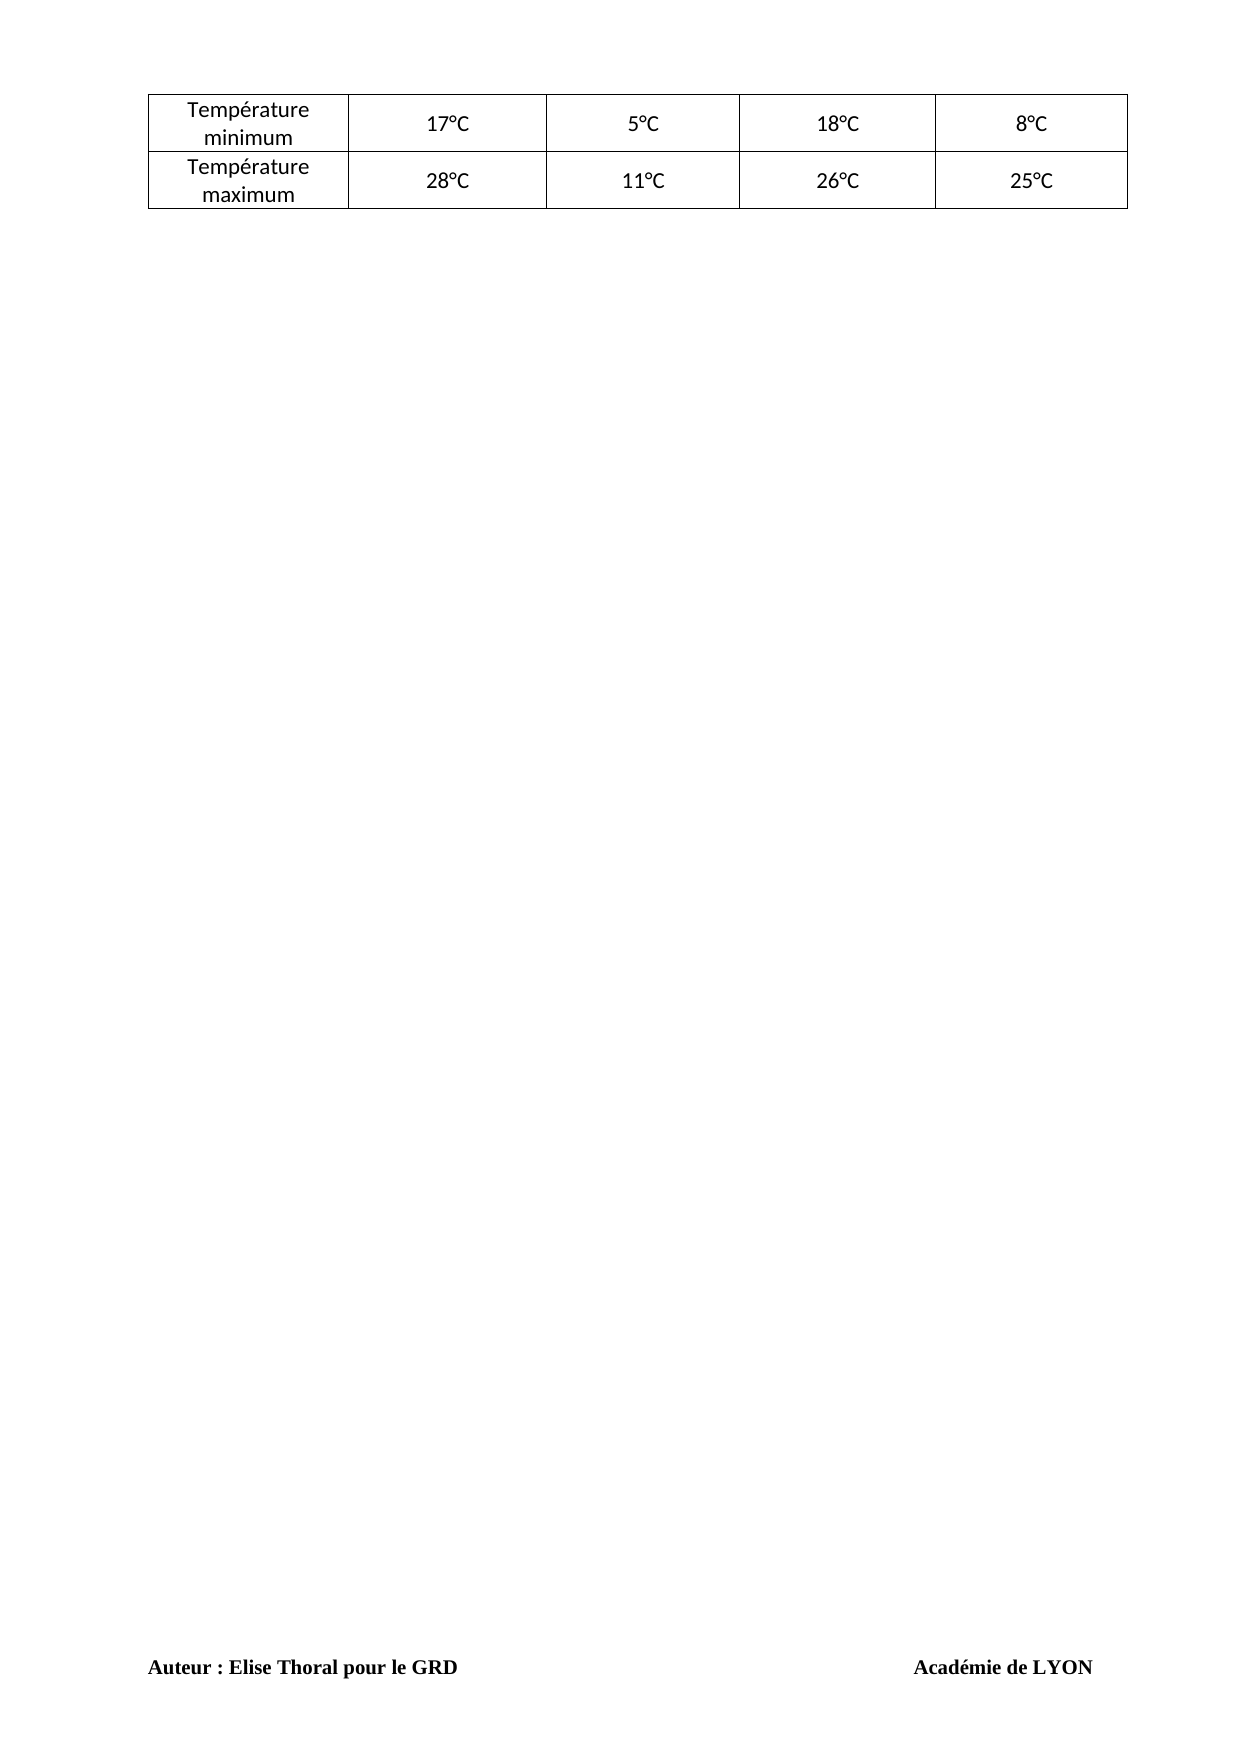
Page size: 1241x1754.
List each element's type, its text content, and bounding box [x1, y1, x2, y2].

table_cell Température minimum [149, 95, 348, 151]
table_cell 8°C [936, 95, 1127, 151]
table_cell Température maximum [149, 152, 348, 208]
table_cell 5°C [547, 95, 739, 151]
table_cell 26°C [740, 152, 935, 208]
table_cell 25°C [936, 152, 1127, 208]
table_cell 17°C [349, 95, 546, 151]
table_cell 18°C [740, 95, 935, 151]
table_cell 28°C [349, 152, 546, 208]
table_cell 11°C [547, 152, 739, 208]
